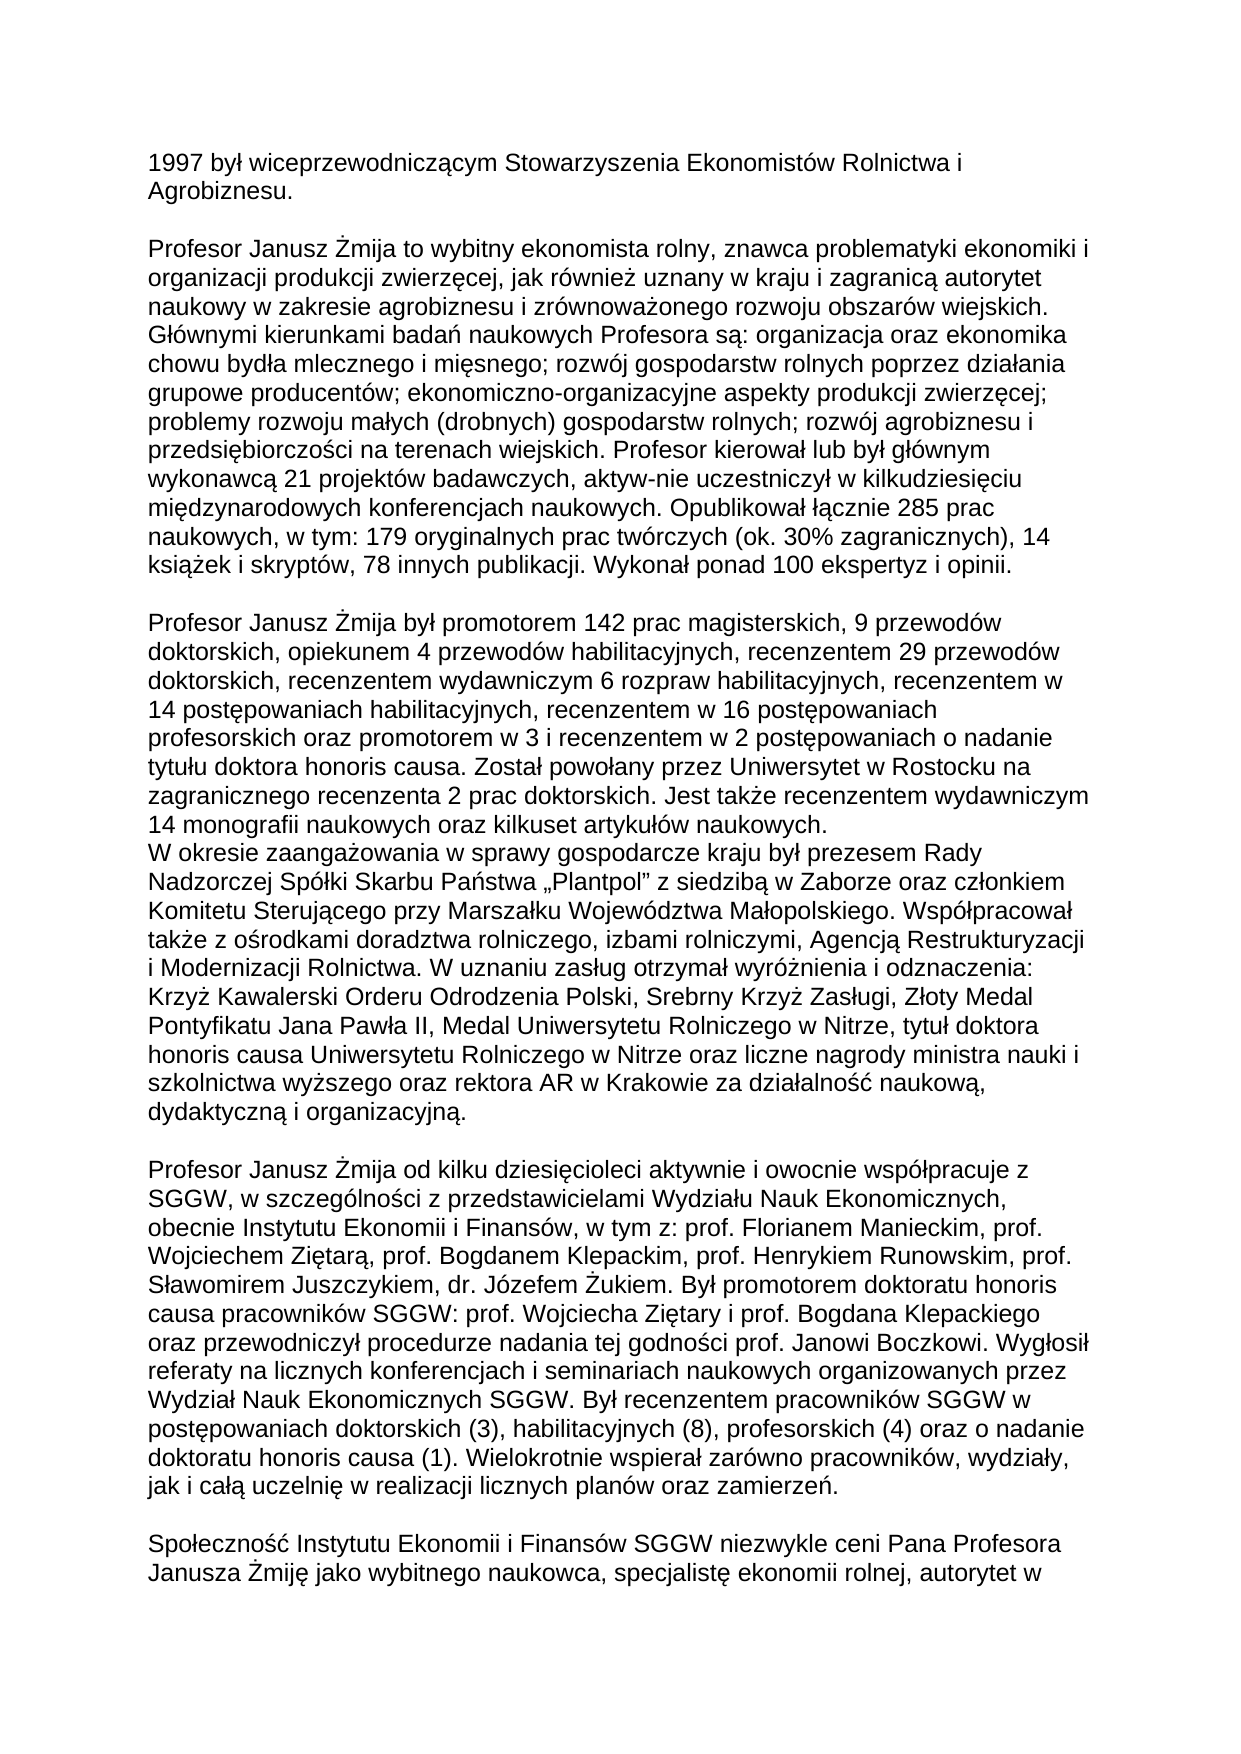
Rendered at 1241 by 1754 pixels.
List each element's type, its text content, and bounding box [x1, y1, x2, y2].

text Profesor Janusz Żmija to wybitny ekonomista rolny, znawca problematyki ekonomiki i organizacji produkcji zwierzęcej, jak również uznany w kraju i zagranicą autorytet naukowy w zakresie agrobiznesu i zrównoważonego rozwoju obszarów wiejskich. Głównymi kierunkami badań naukowych Profesora są: organizacja oraz ekonomika chowu bydła mlecznego i mięsnego; rozwój gospodarstw rolnych poprzez działania grupowe producentów; ekonomiczno-organizacyjne aspekty produkcji zwierzęcej; problemy rozwoju małych (drobnych) gospodarstw rolnych; rozwój agrobiznesu i przedsiębiorczości na terenach wiejskich. Profesor kierował lub był głównym wykonawcą 21 projektów badawczych, aktyw-nie uczestniczył w kilkudziesięciu międzynarodowych konferencjach naukowych. Opublikował łącznie 285 prac naukowych, w tym: 179 oryginalnych prac twórczych (ok. 30% zagranicznych), 14 książek i skryptów, 78 innych publikacji. Wykonał ponad 100 ekspertyz i opinii. [148, 234, 1093, 579]
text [148, 1529, 1093, 1587]
text Profesor Janusz Żmija był promotorem 142 prac magisterskich, 9 przewodów doktorskich, opiekunem 4 przewodów habilitacyjnych, recenzentem 29 przewodów doktorskich, recenzentem wydawniczym 6 rozpraw habilitacyjnych, recenzentem w 14 postępowaniach habilitacyjnych, recenzentem w 16 postępowaniach profesorskich oraz promotorem w 3 i recenzentem w 2 postępowaniach o nadanie tytułu doktora honoris causa. Został powołany przez Uniwersytet w Rostocku na zagranicznego recenzenta 2 prac doktorskich. Jest także recenzentem wydawniczym 14 monografii naukowych oraz kilkuset artykułów naukowych. W okresie zaangażowania w sprawy gospodarcze kraju był prezesem Rady Nadzorczej Spółki Skarbu Państwa „Plantpol” z siedzibą w Zaborze oraz członkiem Komitetu Sterującego przy Marszałku Województwa Małopolskiego. Współpracował także z ośrodkami doradztwa rolniczego, izbami rolniczymi, Agencją Restrukturyzacji i Modernizacji Rolnictwa. W uznaniu zasług otrzymał wyróżnienia i odznaczenia: Krzyż Kawalerski Orderu Odrodzenia Polski, Srebrny Krzyż Zasługi, Złoty Medal Pontyfikatu Jana Pawła II, Medal Uniwersytetu Rolniczego w Nitrze, tytuł doktora honoris causa Uniwersytetu Rolniczego w Nitrze oraz liczne nagrody ministra nauki i szkolnictwa wyższego oraz rektora AR w Krakowie za działalność naukową, dydaktyczną i organizacyjną. [148, 608, 1093, 1126]
text Profesor Janusz Żmija od kilku dziesięcioleci aktywnie i owocnie współpracuje z SGGW, w szczególności z przedstawicielami Wydziału Nauk Ekonomicznych, obecnie Instytutu Ekonomii i Finansów, w tym z: prof. Florianem Manieckim, prof. Wojciechem Ziętarą, prof. Bogdanem Klepackim, prof. Henrykiem Runowskim, prof. Sławomirem Juszczykiem, dr. Józefem Żukiem. Był promotorem doktoratu honoris causa pracowników SGGW: prof. Wojciecha Ziętary i prof. Bogdana Klepackiego oraz przewodniczył procedurze nadania tej godności prof. Janowi Boczkowi. Wygłosił referaty na licznych konferencjach i seminariach naukowych organizowanych przez Wydział Nauk Ekonomicznych SGGW. Był recenzentem pracowników SGGW w postępowaniach doktorskich (3), habilitacyjnych (8), profesorskich (4) oraz o nadanie doktoratu honoris causa (1). Wielokrotnie wspierał zarówno pracowników, wydziały, jak i całą uczelnię w realizacji licznych planów oraz zamierzeń. [148, 1155, 1093, 1500]
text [148, 148, 1093, 205]
